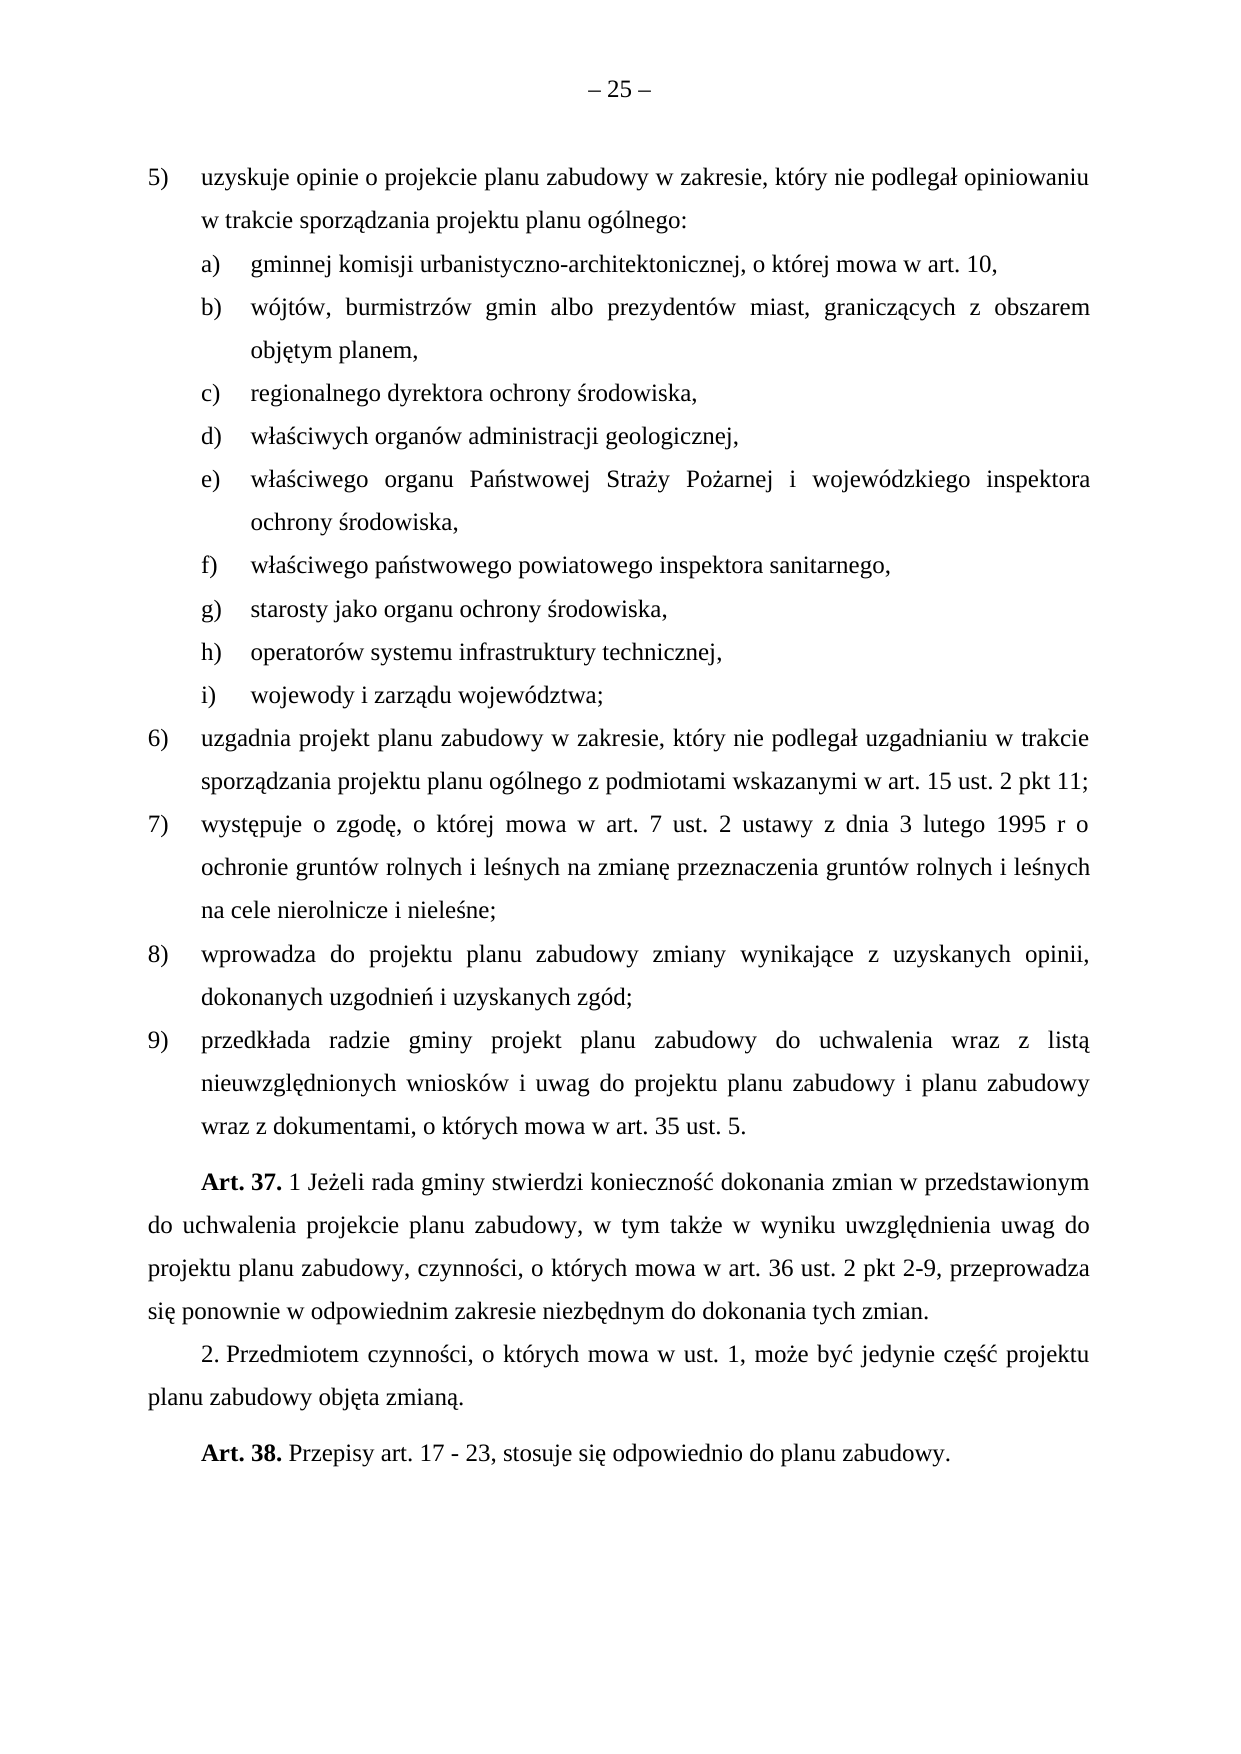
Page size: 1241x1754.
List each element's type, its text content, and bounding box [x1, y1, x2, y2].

text 6) uzgadnia projekt planu zabudowy w zakresie, który nie podlegał uzgadnianiu w trakcie sporządzania projektu planu ogólnego z podmiotami wskazanymi w art. 15 ust. 2 pkt 11; [148, 723, 1091, 795]
text i) wojewody i zarządu województwa; [201, 680, 1091, 709]
text 7) występuje o zgodę, o której mowa w art. 7 ust. 2 ustawy z dnia 3 lutego 1995 r o ochronie gruntów rolnych i leśnych na zmianę przeznaczenia gruntów rolnych i leśnych na cele nierolnicze i nieleśne; [148, 809, 1091, 924]
text 2. Przedmiotem czynności, o których mowa w ust. 1, może być jedynie część projektu planu zabudowy objęta zmianą. [148, 1339, 1091, 1411]
text Art. 37. 1 Jeżeli rada gminy stwierdzi konieczność dokonania zmian w przedstawionym do uchwalenia projekcie planu zabudowy, w tym także w wyniku uwzględnienia uwag do projektu planu zabudowy, czynności, o których mowa w art. 36 ust. 2 pkt 2-9, przeprowadza się ponownie w odpowiednim zakresie niezbędnym do dokonania tych zmian. [148, 1167, 1091, 1325]
text 5) uzyskuje opinie o projekcie planu zabudowy w zakresie, który nie podlegał opiniowaniu w trakcie sporządzania projektu planu ogólnego: [148, 162, 1091, 234]
text g) starosty jako organu ochrony środowiska, [201, 594, 1091, 622]
text a) gminnej komisji urbanistyczno-architektonicznej, o której mowa w art. 10, [201, 249, 1091, 277]
text d) właściwych organów administracji geologicznej, [201, 421, 1091, 450]
text c) regionalnego dyrektora ochrony środowiska, [201, 378, 1091, 407]
text f) właściwego państwowego powiatowego inspektora sanitarnego, [201, 551, 1091, 579]
text 8) wprowadza do projektu planu zabudowy zmiany wynikające z uzyskanych opinii, dokonanych uzgodnień i uzyskanych zgód; [148, 939, 1091, 1011]
text h) operatorów systemu infrastruktury technicznej, [201, 637, 1091, 666]
text e) właściwego organu Państwowej Straży Pożarnej i wojewódzkiego inspektora ochrony środowiska, [201, 464, 1091, 536]
text 9) przedkłada radzie gminy projekt planu zabudowy do uchwalenia wraz z listą nieuwzględnionych wniosków i uwag do projektu planu zabudowy i planu zabudowy wraz z dokumentami, o których mowa w art. 35 ust. 5. [148, 1025, 1091, 1140]
text b) wójtów, burmistrzów gmin albo prezydentów miast, graniczących z obszarem objętym planem, [201, 292, 1091, 364]
text Art. 38. Przepisy art. 17 - 23, stosuje się odpowiednio do planu zabudowy. [148, 1438, 1091, 1467]
